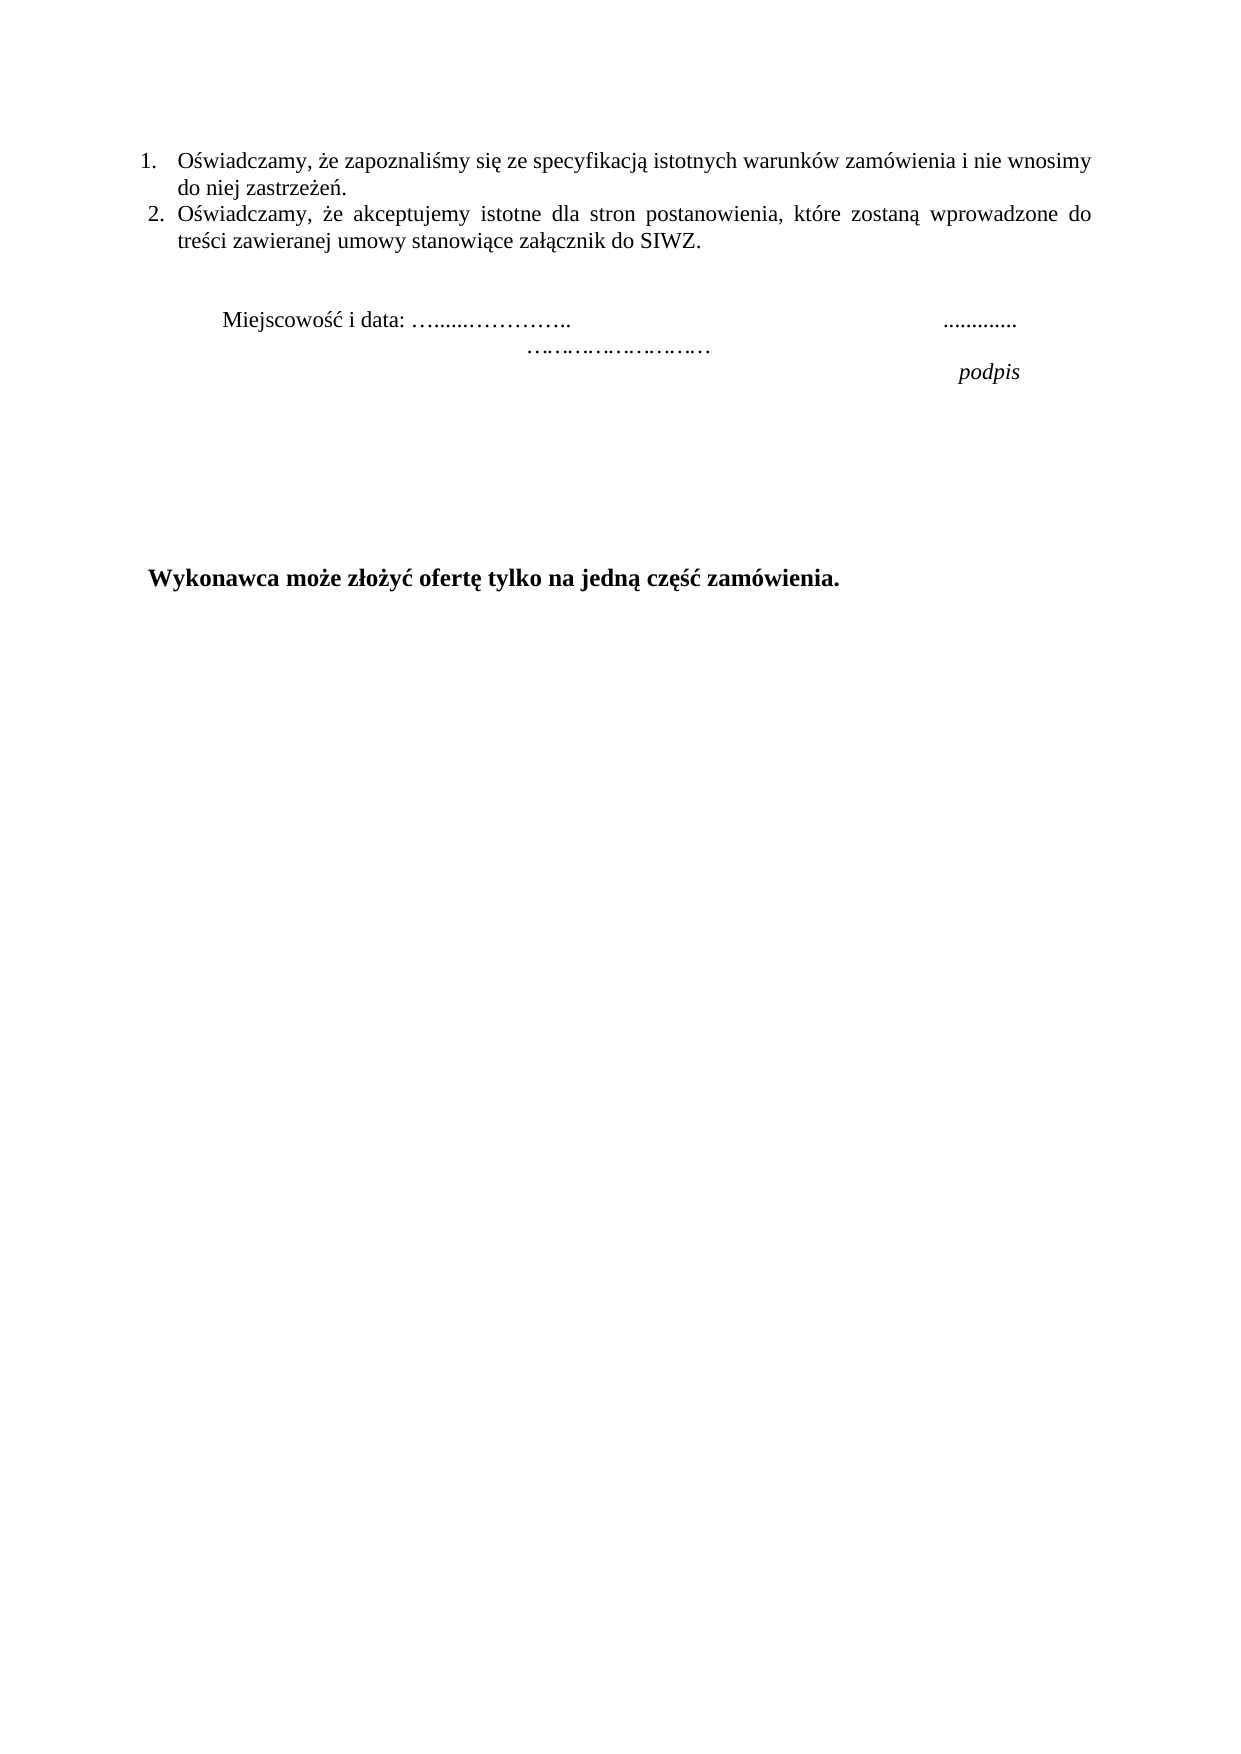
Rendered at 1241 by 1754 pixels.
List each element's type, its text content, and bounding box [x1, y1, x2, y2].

list Oświadczamy, że zapoznaliśmy się ze specyfikacją istotnych warunków zamówienia i nie wnosimy do niej zastrzeżeń. [140, 148, 1093, 200]
text podpis [148, 358, 1093, 385]
text Miejscowość i data: …......………….. .............……………………… [148, 306, 1093, 358]
text Wykonawca może złożyć ofertę tylko na jedną część zamówienia. [148, 563, 1093, 592]
list Oświadczamy, że akceptujemy istotne dla stron postanowienia, które zostaną wprowadzone do treści zawieranej umowy stanowiące załącznik do SIWZ. [148, 200, 1093, 253]
